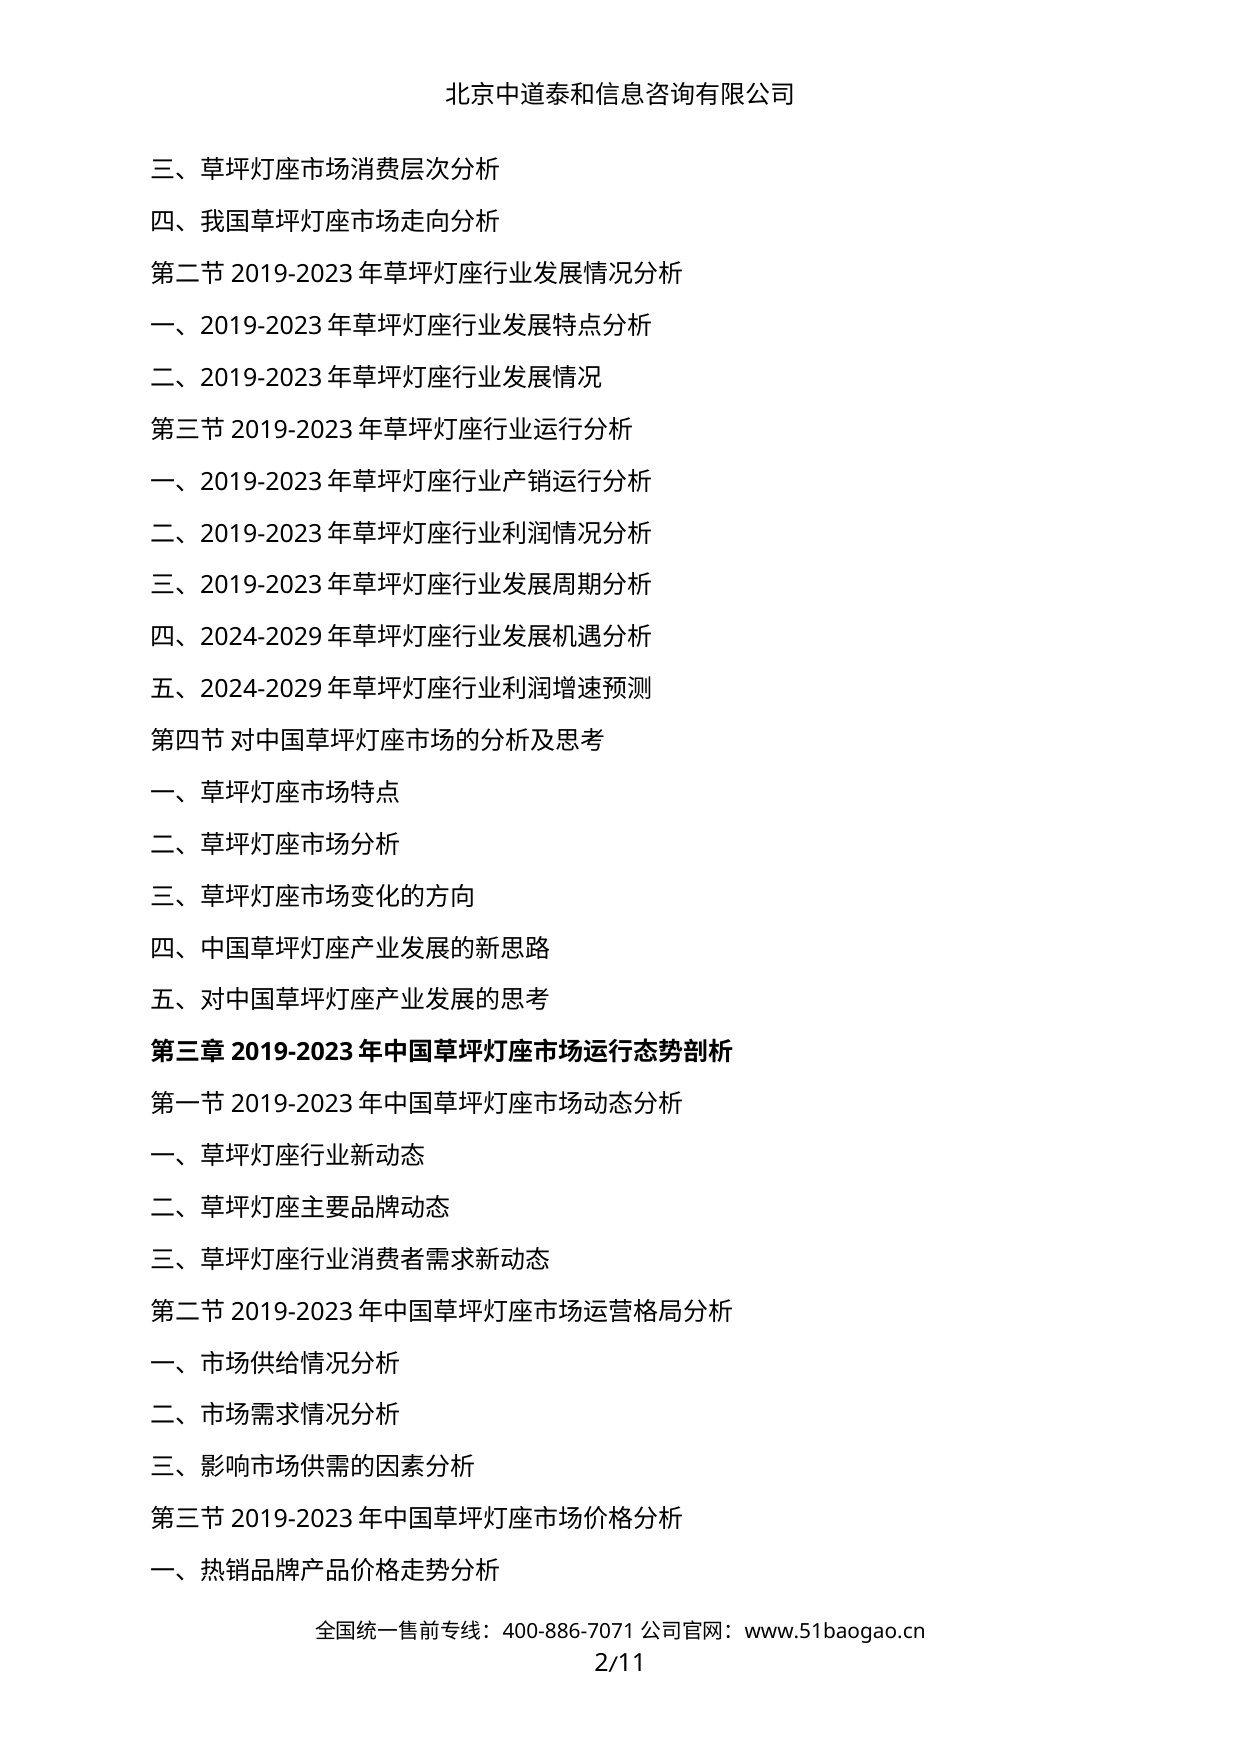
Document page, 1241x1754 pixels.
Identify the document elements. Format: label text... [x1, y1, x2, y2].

text 一、草坪灯座市场特点 [150, 772, 1090, 809]
text 四、2024-2029年草坪灯座行业发展机遇分析 [150, 617, 1090, 653]
text 一、2019-2023年草坪灯座行业产销运行分析 [150, 461, 1090, 497]
text 第三章 2019-2023年中国草坪灯座市场运行态势剖析 [150, 1032, 1090, 1068]
text 二、草坪灯座主要品牌动态 [150, 1187, 1090, 1224]
text 二、草坪灯座市场分析 [150, 824, 1090, 861]
text 一、市场供给情况分析 [150, 1343, 1090, 1379]
text 五、对中国草坪灯座产业发展的思考 [150, 980, 1090, 1016]
text 第二节 2019-2023年中国草坪灯座市场运营格局分析 [150, 1291, 1090, 1327]
text 第二节 2019-2023年草坪灯座行业发展情况分析 [150, 254, 1090, 290]
text 一、2019-2023年草坪灯座行业发展特点分析 [150, 306, 1090, 342]
text 四、中国草坪灯座产业发展的新思路 [150, 928, 1090, 964]
text 第一节 2019-2023年中国草坪灯座市场动态分析 [150, 1084, 1090, 1120]
text 三、影响市场供需的因素分析 [150, 1447, 1090, 1483]
text 一、热销品牌产品价格走势分析 [150, 1551, 1090, 1587]
text 三、2019-2023年草坪灯座行业发展周期分析 [150, 565, 1090, 601]
text 二、2019-2023年草坪灯座行业发展情况 [150, 357, 1090, 394]
text 四、我国草坪灯座市场走向分析 [150, 202, 1090, 238]
text 五、2024-2029年草坪灯座行业利润增速预测 [150, 669, 1090, 705]
text 第三节 2019-2023年草坪灯座行业运行分析 [150, 409, 1090, 446]
text 三、草坪灯座市场消费层次分析 [150, 150, 1090, 186]
text 二、2019-2023年草坪灯座行业利润情况分析 [150, 513, 1090, 549]
text 第四节 对中国草坪灯座市场的分析及思考 [150, 721, 1090, 757]
text 第三节 2019-2023年中国草坪灯座市场价格分析 [150, 1499, 1090, 1535]
text 一、草坪灯座行业新动态 [150, 1136, 1090, 1172]
text 二、市场需求情况分析 [150, 1395, 1090, 1431]
text 三、草坪灯座市场变化的方向 [150, 876, 1090, 912]
text 三、草坪灯座行业消费者需求新动态 [150, 1239, 1090, 1276]
